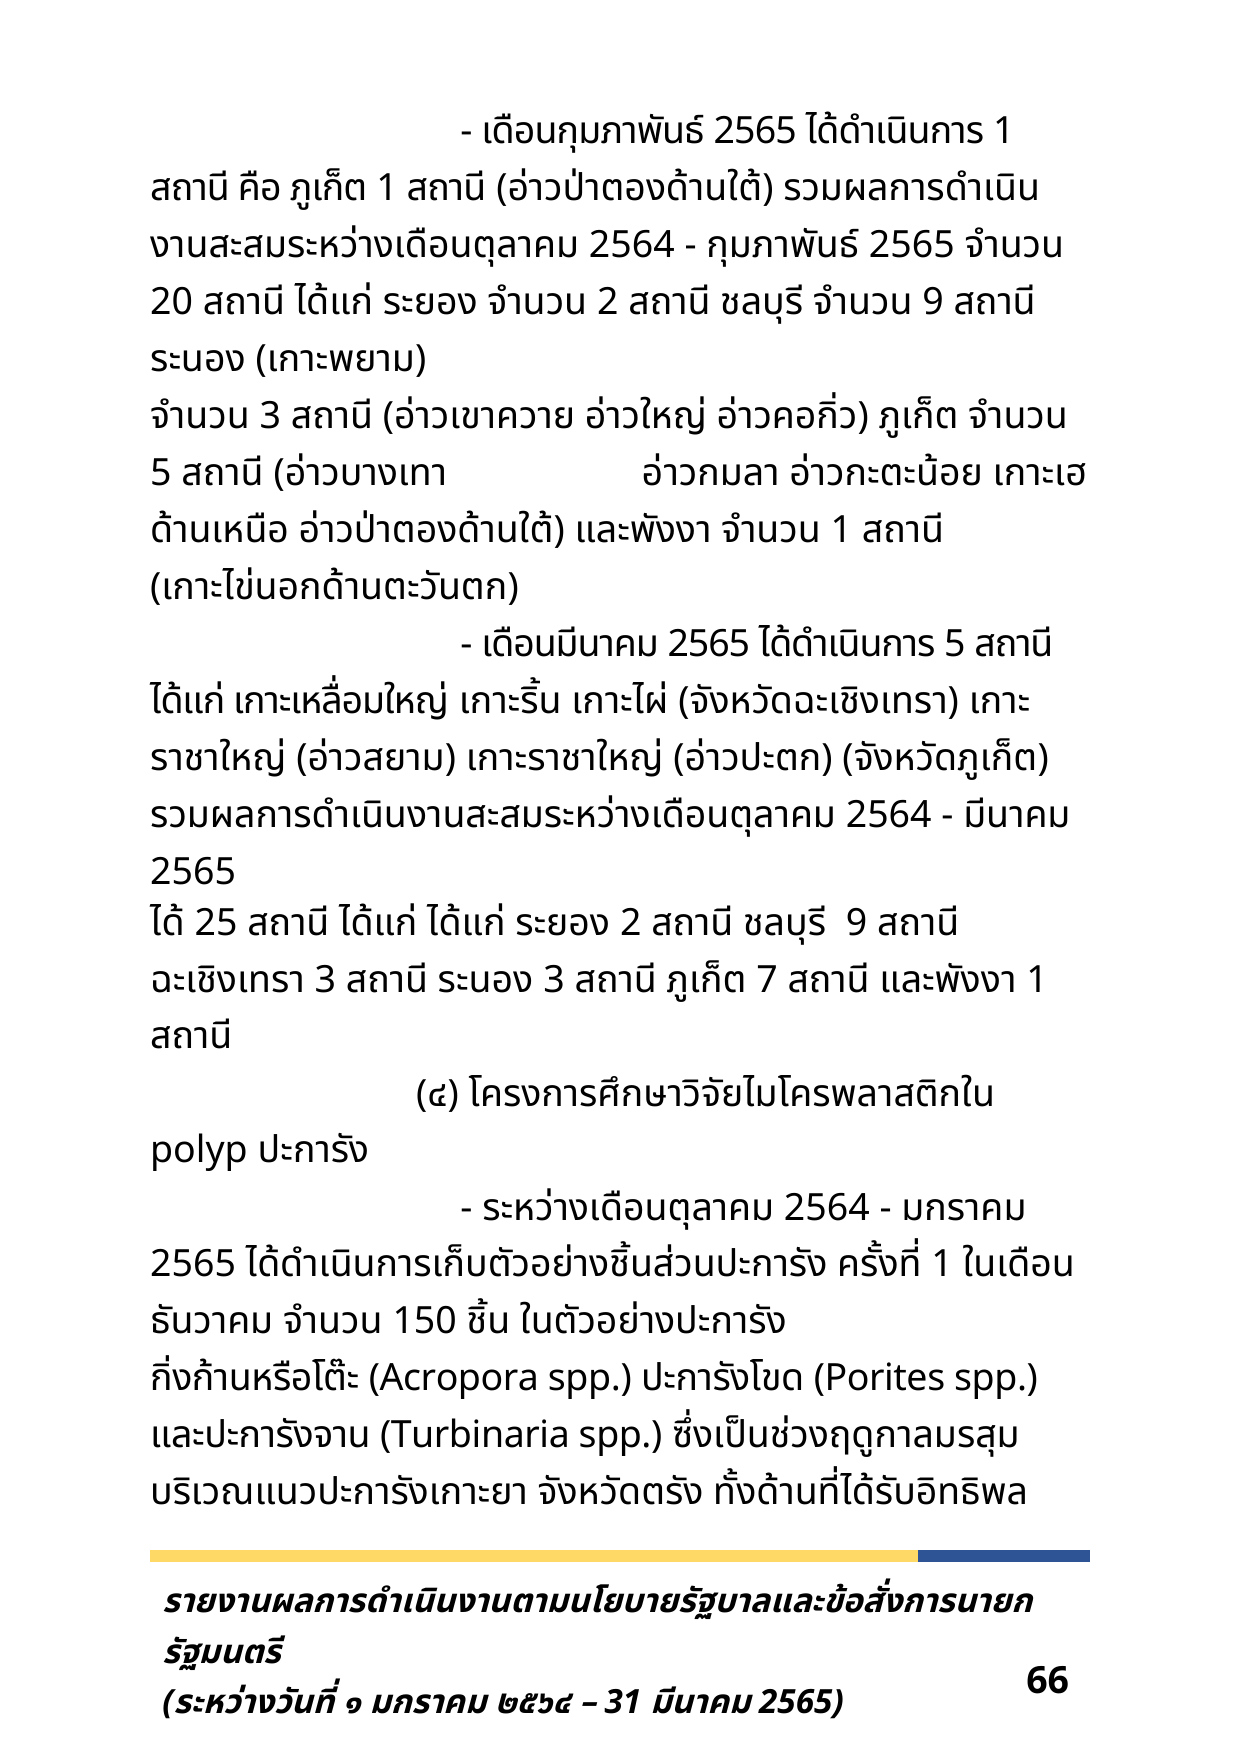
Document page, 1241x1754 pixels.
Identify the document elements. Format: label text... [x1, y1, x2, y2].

text (๔) โครงการศึกษาวิจัยไมโครพลาสติกใน polyp ปะการัง [150, 1066, 1090, 1180]
text - เดือนกุมภาพันธ์ 2565 ได้ดำเนินการ 1 สถานี คือ ภูเก็ต 1 สถานี (อ่าวป่าตองด้านใต้) รวมผลการดำเนินงานสะสมระหว่างเดือนตุลาคม 2564 - กุมภาพันธ์ 2565 จำนวน 20 สถานี ได้แก่ ระยอง จำนวน 2 สถานี ชลบุรี จำนวน 9 สถานี ระนอง (เกาะพยาม) จำนวน 3 สถานี (อ่าวเขาควาย อ่าวใหญ่ อ่าวคอกิ่ว) ภูเก็ต จำนวน 5 สถานี (อ่าวบางเทา อ่าวกมลา อ่าวกะตะน้อย เกาะเฮด้านเหนือ อ่าวป่าตองด้านใต้) และพังงา จำนวน 1 สถานี (เกาะไข่นอกด้านตะวันตก) [150, 103, 1090, 616]
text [150, 1180, 1090, 1521]
text - เดือนมีนาคม 2565 ได้ดำเนินการ 5 สถานี ได้แก่ เกาะเหลื่อมใหญ่ เกาะริ้น เกาะไผ่ (จังหวัดฉะเชิงเทรา) เกาะราชาใหญ่ (อ่าวสยาม) เกาะราชาใหญ่ (อ่าวปะตก) (จังหวัดภูเก็ต) รวมผลการดำเนินงานสะสมระหว่างเดือนตุลาคม 2564 - มีนาคม 2565 ได้ 25 สถานี ได้แก่ ได้แก่ ระยอง 2 สถานี ชลบุรี 9 สถานี ฉะเชิงเทรา 3 สถานี ระนอง 3 สถานี ภูเก็ต 7 สถานี และพังงา 1 สถานี [150, 616, 1090, 1066]
